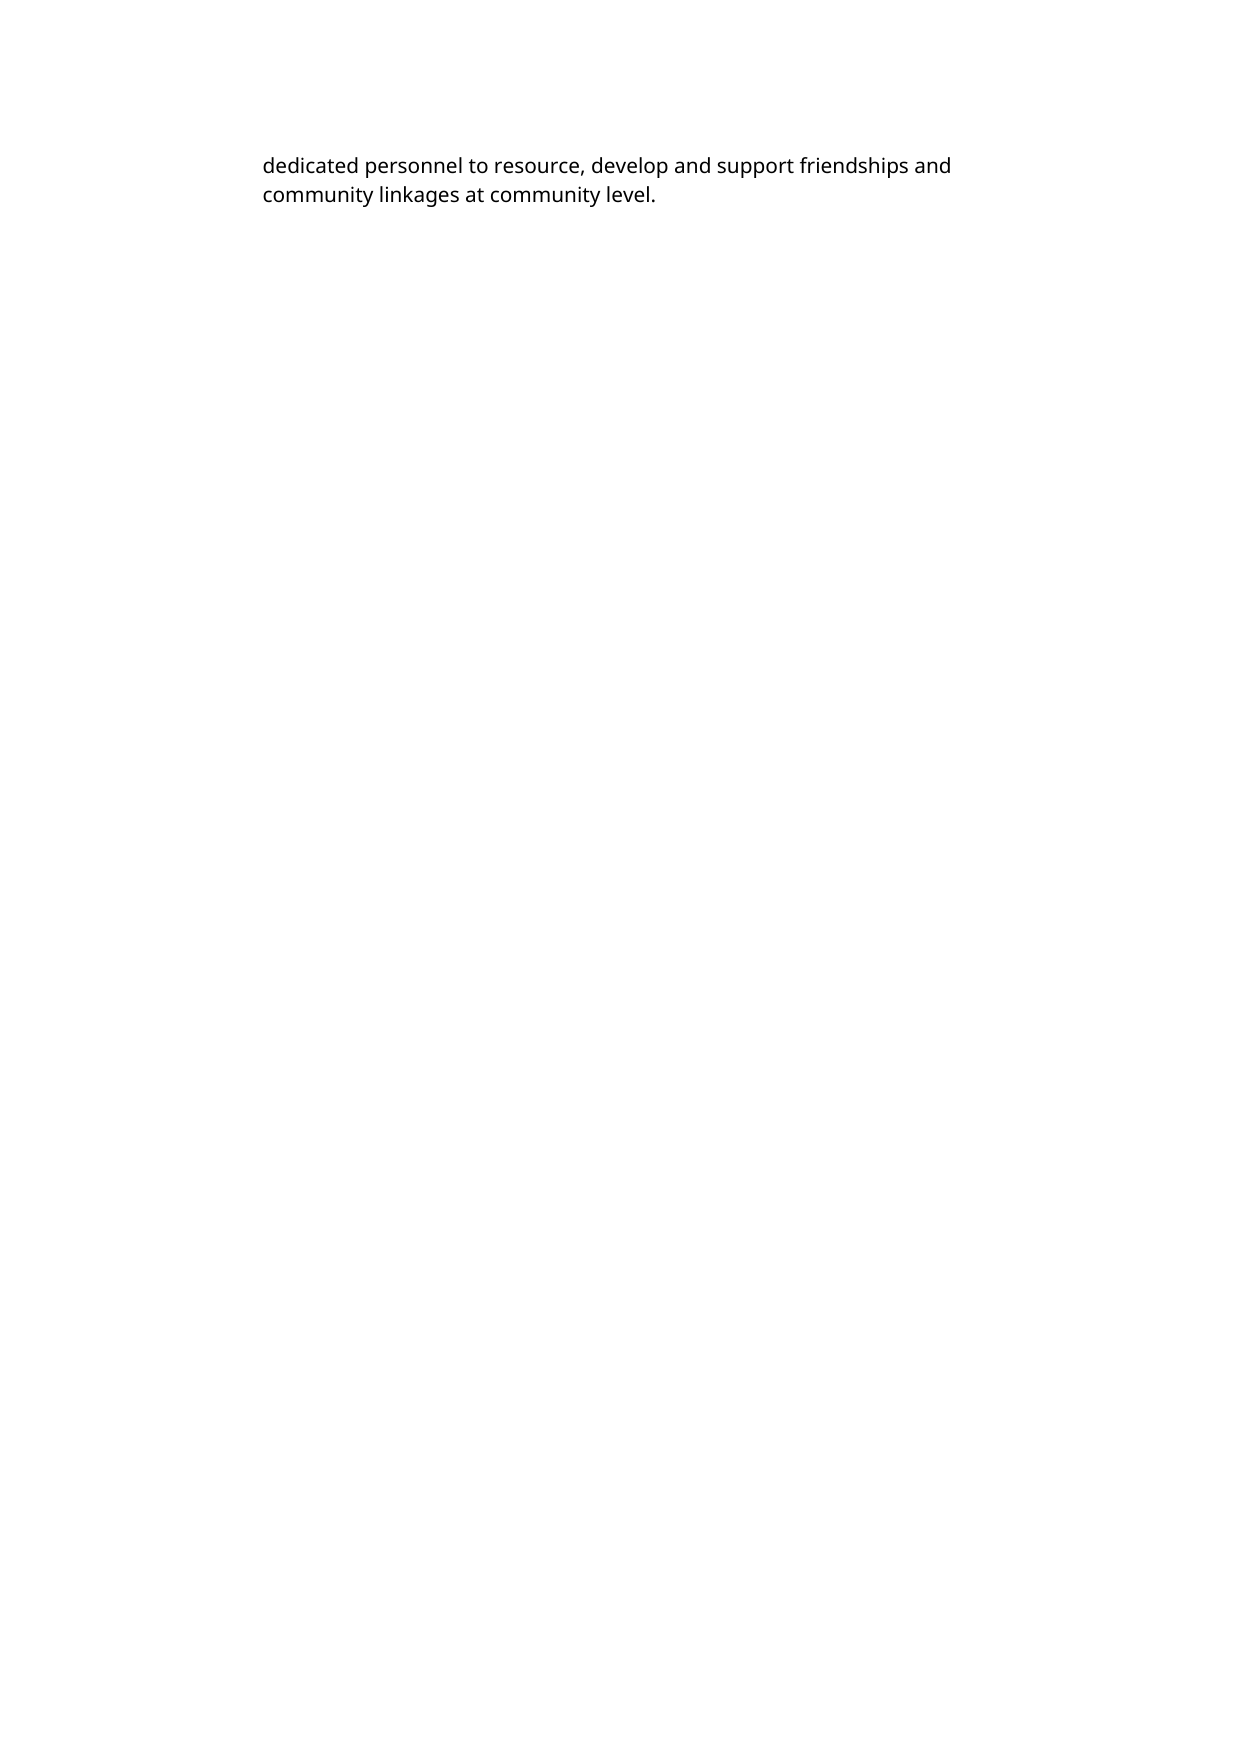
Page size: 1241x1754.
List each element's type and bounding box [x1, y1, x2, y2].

list [206, 150, 1053, 208]
